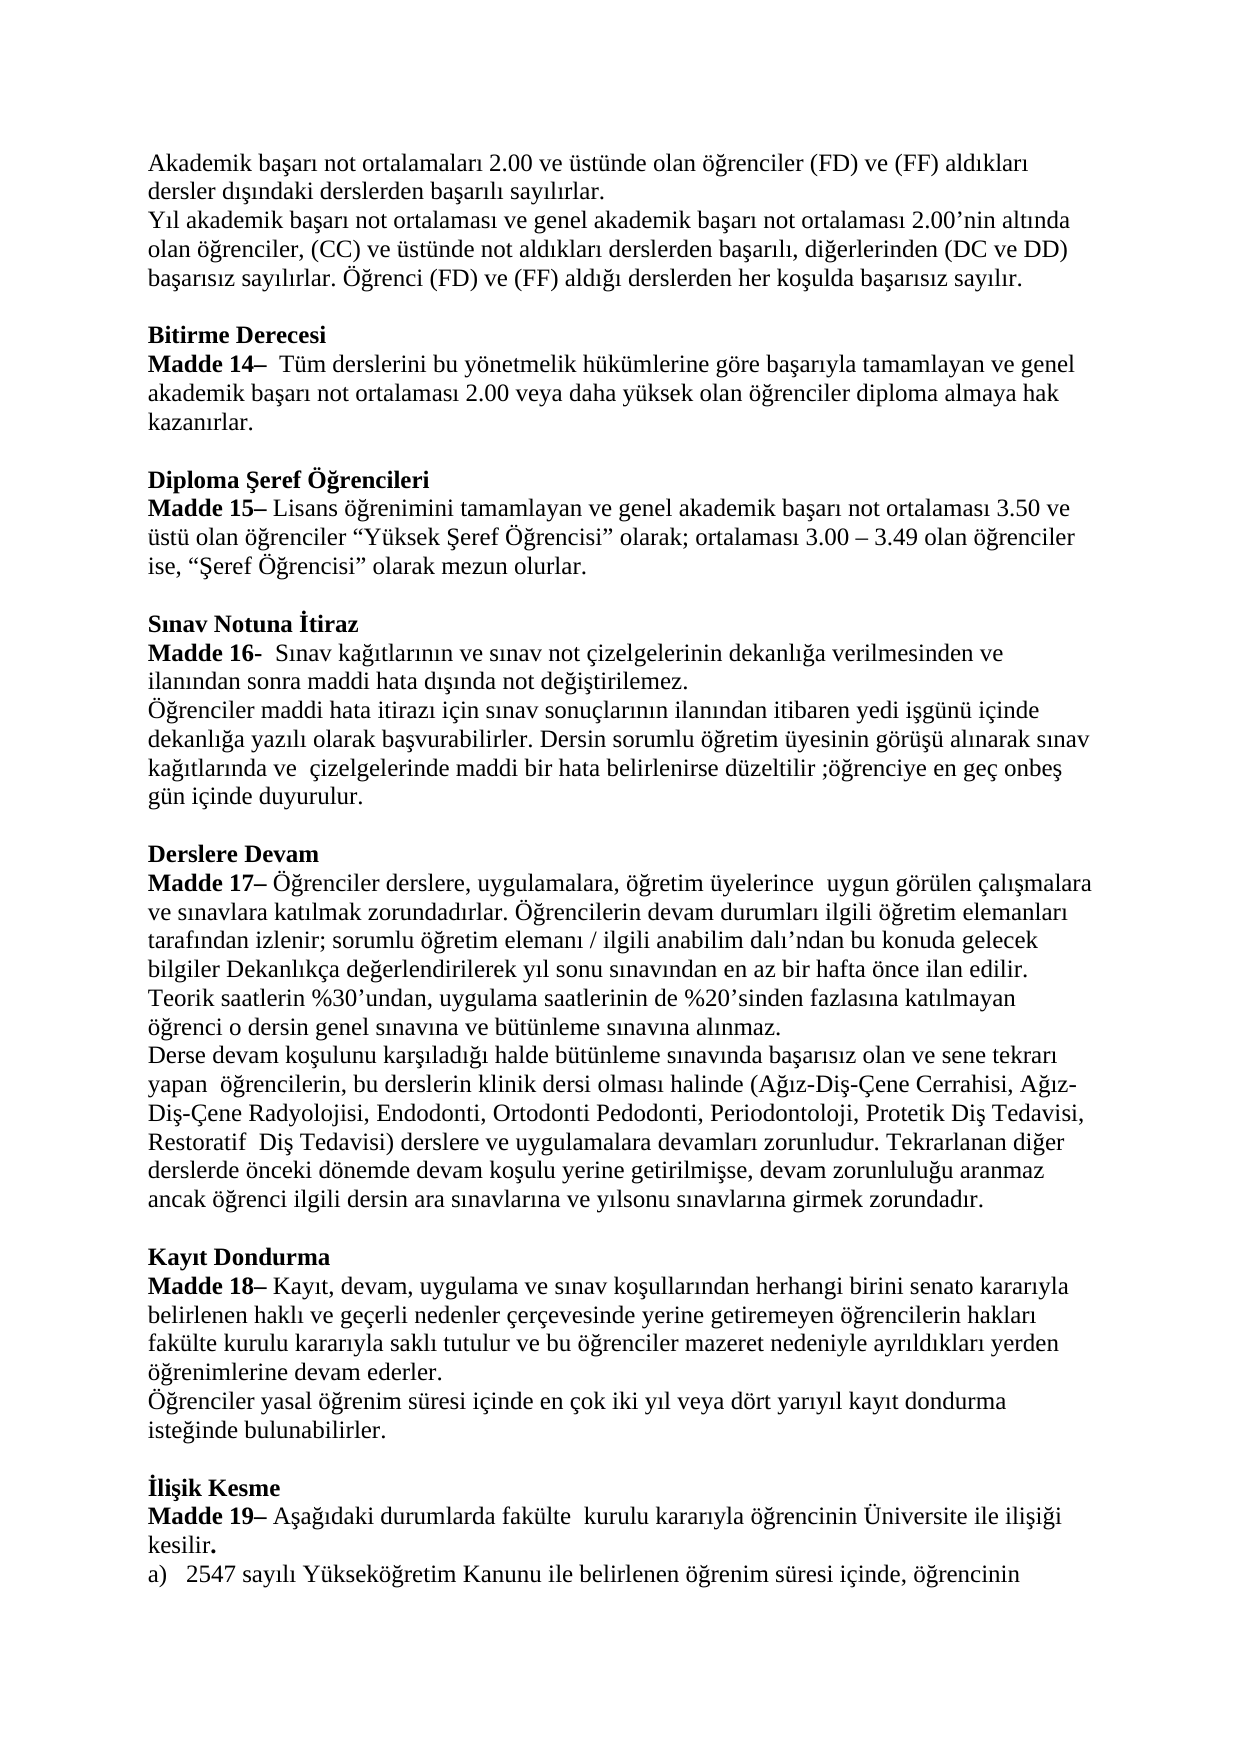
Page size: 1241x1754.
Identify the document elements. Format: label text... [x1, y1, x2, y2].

text Bitirme Derecesi Madde 14– Tüm derslerini bu yönetmelik hükümlerine göre başarıyla tamamlayan ve genel akademik başarı not ortalaması 2.00 veya daha yüksek olan öğrenciler diploma almaya hak kazanırlar. [148, 321, 1093, 436]
text Derslere Devam Madde 17– Öğrenciler derslere, uygulamalara, öğretim üyelerince uygun görülen çalışmalara ve sınavlara katılmak zorundadırlar. Öğrencilerin devam durumları ilgili öğretim elemanları tarafından izlenir; sorumlu öğretim elemanı / ilgili anabilim dalı’ndan bu konuda gelecek bilgiler Dekanlıkça değerlendirilerek yıl sonu sınavından en az bir hafta önce ilan edilir. Teorik saatlerin %30’undan, uygulama saatlerinin de %20’sinden fazlasına katılmayan öğrenci o dersin genel sınavına ve bütünleme sınavına alınmaz. Derse devam koşulunu karşıladığı halde bütünleme sınavında başarısız olan ve sene tekrarı yapan öğrencilerin, bu derslerin klinik dersi olması halinde (Ağız-Diş-Çene Cerrahisi, Ağız-Diş-Çene Radyolojisi, Endodonti, Ortodonti Pedodonti, Periodontoloji, Protetik Diş Tedavisi, Restoratif Diş Tedavisi) derslere ve uygulamalara devamları zorunludur. Tekrarlanan diğer derslerde önceki dönemde devam koşulu yerine getirilmişse, devam zorunluluğu aranmaz ancak öğrenci ilgili dersin ara sınavlarına ve yılsonu sınavlarına girmek zorundadır. [148, 839, 1093, 1213]
text Sınav Notuna İtiraz Madde 16- Sınav kağıtlarının ve sınav not çizelgelerinin dekanlığa verilmesinden ve ilanından sonra maddi hata dışında not değiştirilemez. Öğrenciler maddi hata itirazı için sınav sonuçlarının ilanından itibaren yedi işgünü içinde dekanlığa yazılı olarak başvurabilirler. Dersin sorumlu öğretim üyesinin görüşü alınarak sınav kağıtlarında ve çizelgelerinde maddi bir hata belirlenirse düzeltilir ;öğrenciye en geç onbeş gün içinde duyurulur. [148, 609, 1093, 810]
text Diploma Şeref Öğrencileri Madde 15– Lisans öğrenimini tamamlayan ve genel akademik başarı not ortalaması 3.50 ve üstü olan öğrenciler “Yüksek Şeref Öğrencisi” olarak; ortalaması 3.00 – 3.49 olan öğrenciler ise, “Şeref Öğrencisi” olarak mezun olurlar. [148, 465, 1093, 580]
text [148, 1473, 1093, 1588]
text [148, 148, 1093, 291]
text Kayıt Dondurma Madde 18– Kayıt, devam, uygulama ve sınav koşullarından herhangi birini senato kararıyla belirlenen haklı ve geçerli nedenler çerçevesinde yerine getiremeyen öğrencilerin hakları fakülte kurulu kararıyla saklı tutulur ve bu öğrenciler mazeret nedeniyle ayrıldıkları yerden öğrenimlerine devam ederler. Öğrenciler yasal öğrenim süresi içinde en çok iki yıl veya dört yarıyıl kayıt dondurma isteğinde bulunabilirler. [148, 1242, 1093, 1443]
